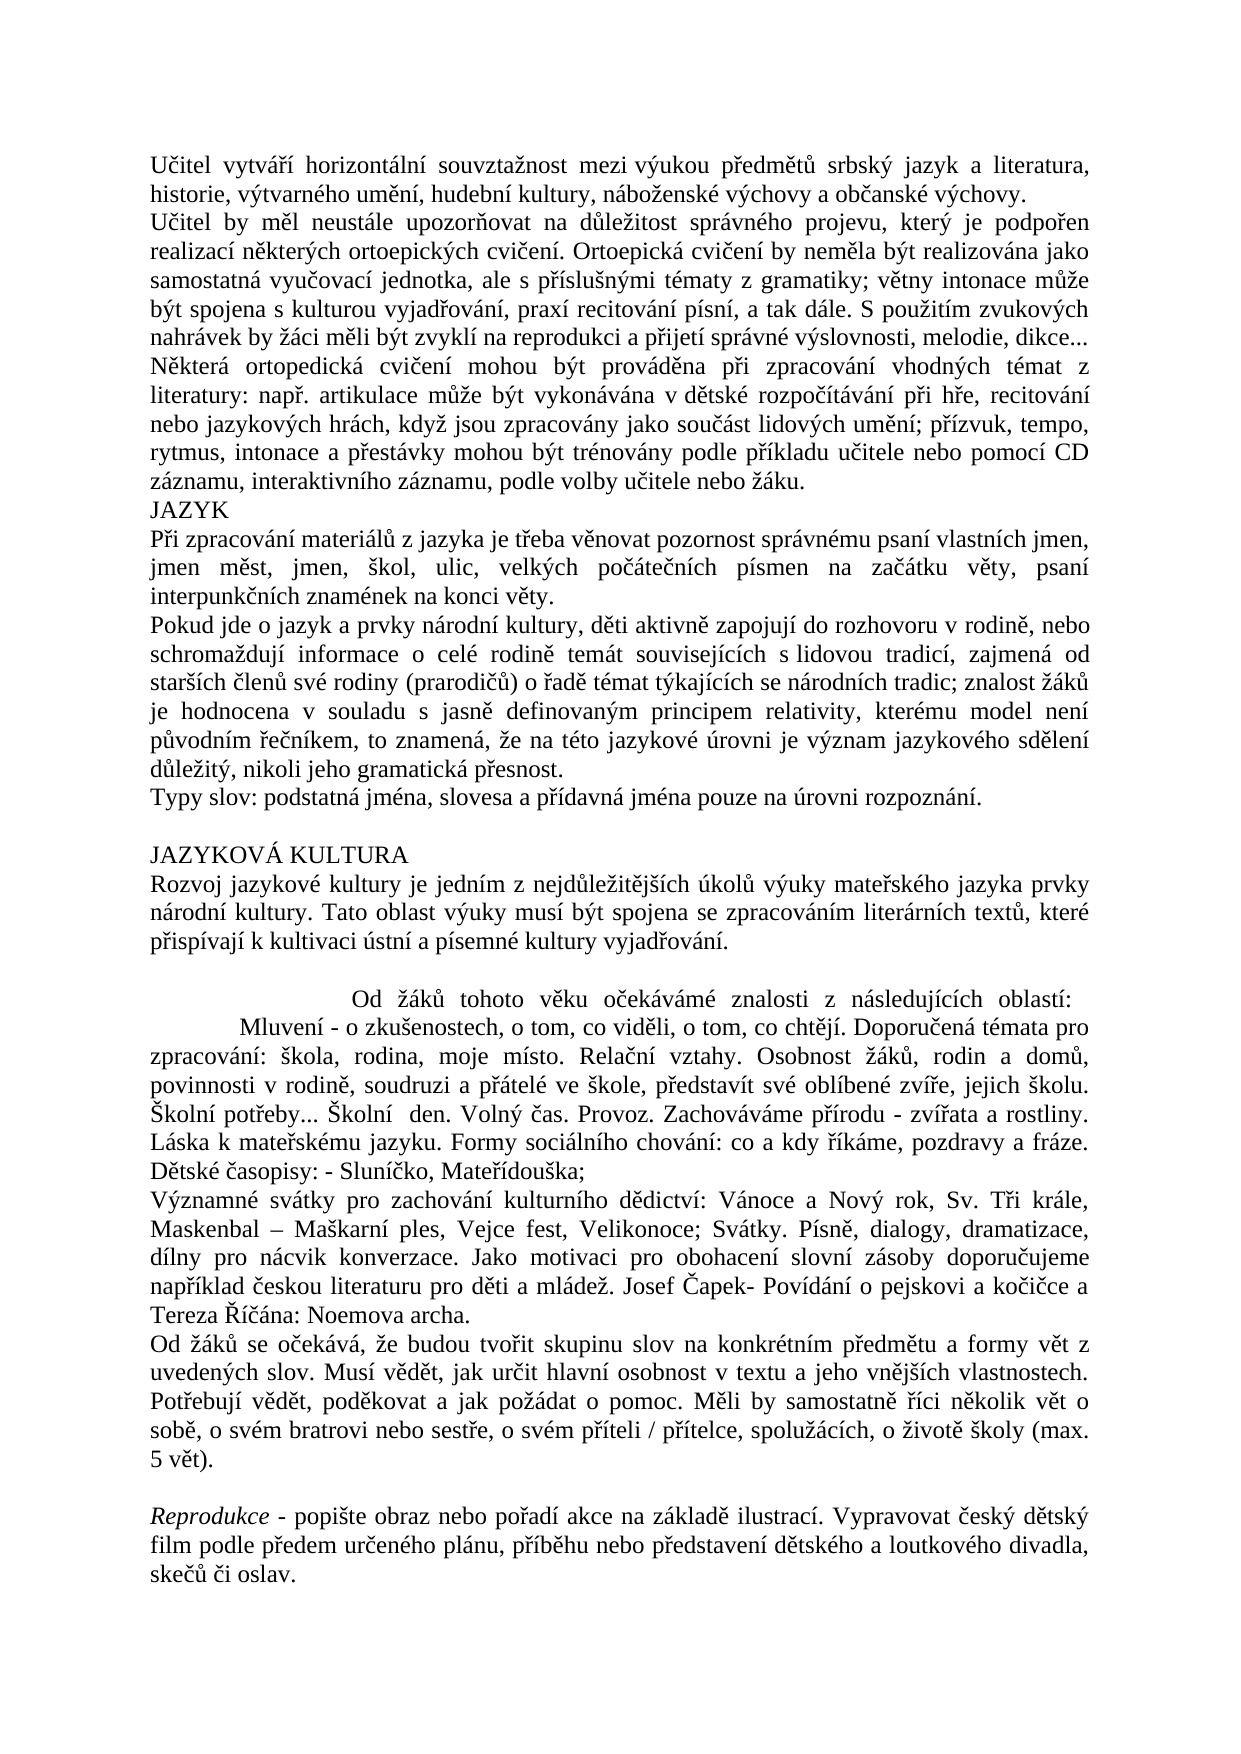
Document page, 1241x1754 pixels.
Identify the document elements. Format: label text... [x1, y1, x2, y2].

text Významné svátky pro zachování kulturního dědictví: Vánoce a Nový rok, Sv. Tři krále, Maskenbal – Maškarní ples, Vejce fest, Velikonoce; Svátky. Písně, dialogy, dramatizace, dílny pro nácvik konverzace. Jako motivaci pro obohacení slovní zásoby doporučujeme například českou literaturu pro děti a mládež. Josef Čapek- Povídání o pejskovi a kočičce a Tereza Říčána: Noemova archa. [150, 1185, 1090, 1329]
text Reprodukce - popište obraz nebo pořadí akce na základě ilustrací. Vypravovat český dětský film podle předem určeného plánu, příběhu nebo představení dětského a loutkového divadla, skečů či oslav. [150, 1501, 1090, 1587]
text JAZYK [150, 495, 1090, 524]
text Pokud jde o jazyk a prvky národní kultury, děti aktivně zapojují do rozhovoru v rodině, nebo schromaždují informace o celé rodině temát souvisejících s lidovou tradicí, zajmená od starších členů své rodiny (prarodičů) o řadě témat týkajících se národních tradic; znalost žáků je hodnocena v souladu s jasně definovaným principem relativity, kterému model není původním řečníkem, to znamená, že na této jazykové úrovni je význam jazykového sdělení důležitý, nikoli jeho gramatická přesnost. [150, 610, 1090, 782]
text Některá ortopedická cvičení mohou být prováděna při zpracování vhodných témat z literatury: např. artikulace může být vykonávána v dětské rozpočítávání při hře, recitování nebo jazykových hrách, když jsou zpracovány jako součást lidových umění; přízvuk, tempo, rytmus, intonace a přestávky mohou být trénovány podle příkladu učitele nebo pomocí CD záznamu, interaktivního záznamu, podle volby učitele nebo žáku. [150, 351, 1090, 495]
text Typy slov: podstatná jména, slovesa a přídavná jména pouze na úrovni rozpoznání. [150, 782, 1090, 811]
text Od žáků tohoto věku očekávámé znalosti z následujících oblastí: Mluvení - o zkušenostech, o tom, co viděli, o tom, co chtějí. Doporučená témata pro zpracování: škola, rodina, moje místo. Relační vztahy. Osobnost žáků, rodin a domů, povinnosti v rodině, soudruzi a přátelé ve škole, představít své oblíbené zvíře, jejich školu. Školní potřeby... Školní den. Volný čas. Provoz. Zachováváme přírodu - zvířata a rostliny. Láska k mateřskému jazyku. Formy sociálního chování: co a kdy říkáme, pozdravy a fráze. Dětské časopisy: - Sluníčko, Mateřídouška; [150, 955, 1090, 1185]
text Učitel by měl neustále upozorňovat na důležitost správného projevu, který je podpořen realizací některých ortoepických cvičení. Ortoepická cvičení by neměla být realizována jako samostatná vyučovací jednotka, ale s příslušnými tématy z gramatiky; větny intonace může být spojena s kulturou vyjadřování, praxí recitování písní, a tak dále. S použitím zvukových nahrávek by žáci měli být zvyklí na reprodukci a přijetí správné výslovnosti, melodie, dikce... [150, 207, 1090, 351]
text JAZYKOVÁ KULTURA [150, 840, 1090, 869]
text Při zpracování materiálů z jazyka je třeba věnovat pozornost správnému psaní vlastních jmen, jmen měst, jmen, škol, ulic, velkých počátečních písmen na začátku věty, psaní interpunkčních znamének na konci věty. [150, 524, 1090, 610]
text Učitel vytváří horizontální souvztažnost mezi výukou předmětů srbský jazyk a literatura, historie, výtvarného umění, hudební kultury, náboženské výchovy a občanské výchovy. [150, 150, 1090, 207]
text Od žáků se očekává, že budou tvořit skupinu slov na konkrétním předmětu a formy vět z uvedených slov. Musí vědět, jak určit hlavní osobnost v textu a jeho vnějších vlastnostech. Potřebují vědět, poděkovat a jak požádat o pomoc. Měli by samostatně říci několik vět o sobě, o svém bratrovi nebo sestře, o svém příteli / přítelce, spolužácích, o životě školy (max. 5 vět). [150, 1329, 1090, 1472]
text Rozvoj jazykové kultury je jedním z nejdůležitějších úkolů výuky mateřského jazyka prvky národní kultury. Tato oblast výuky musí být spojena se zpracováním literárních textů, které přispívají k kultivaci ústní a písemné kultury vyjadřování. [150, 869, 1090, 955]
